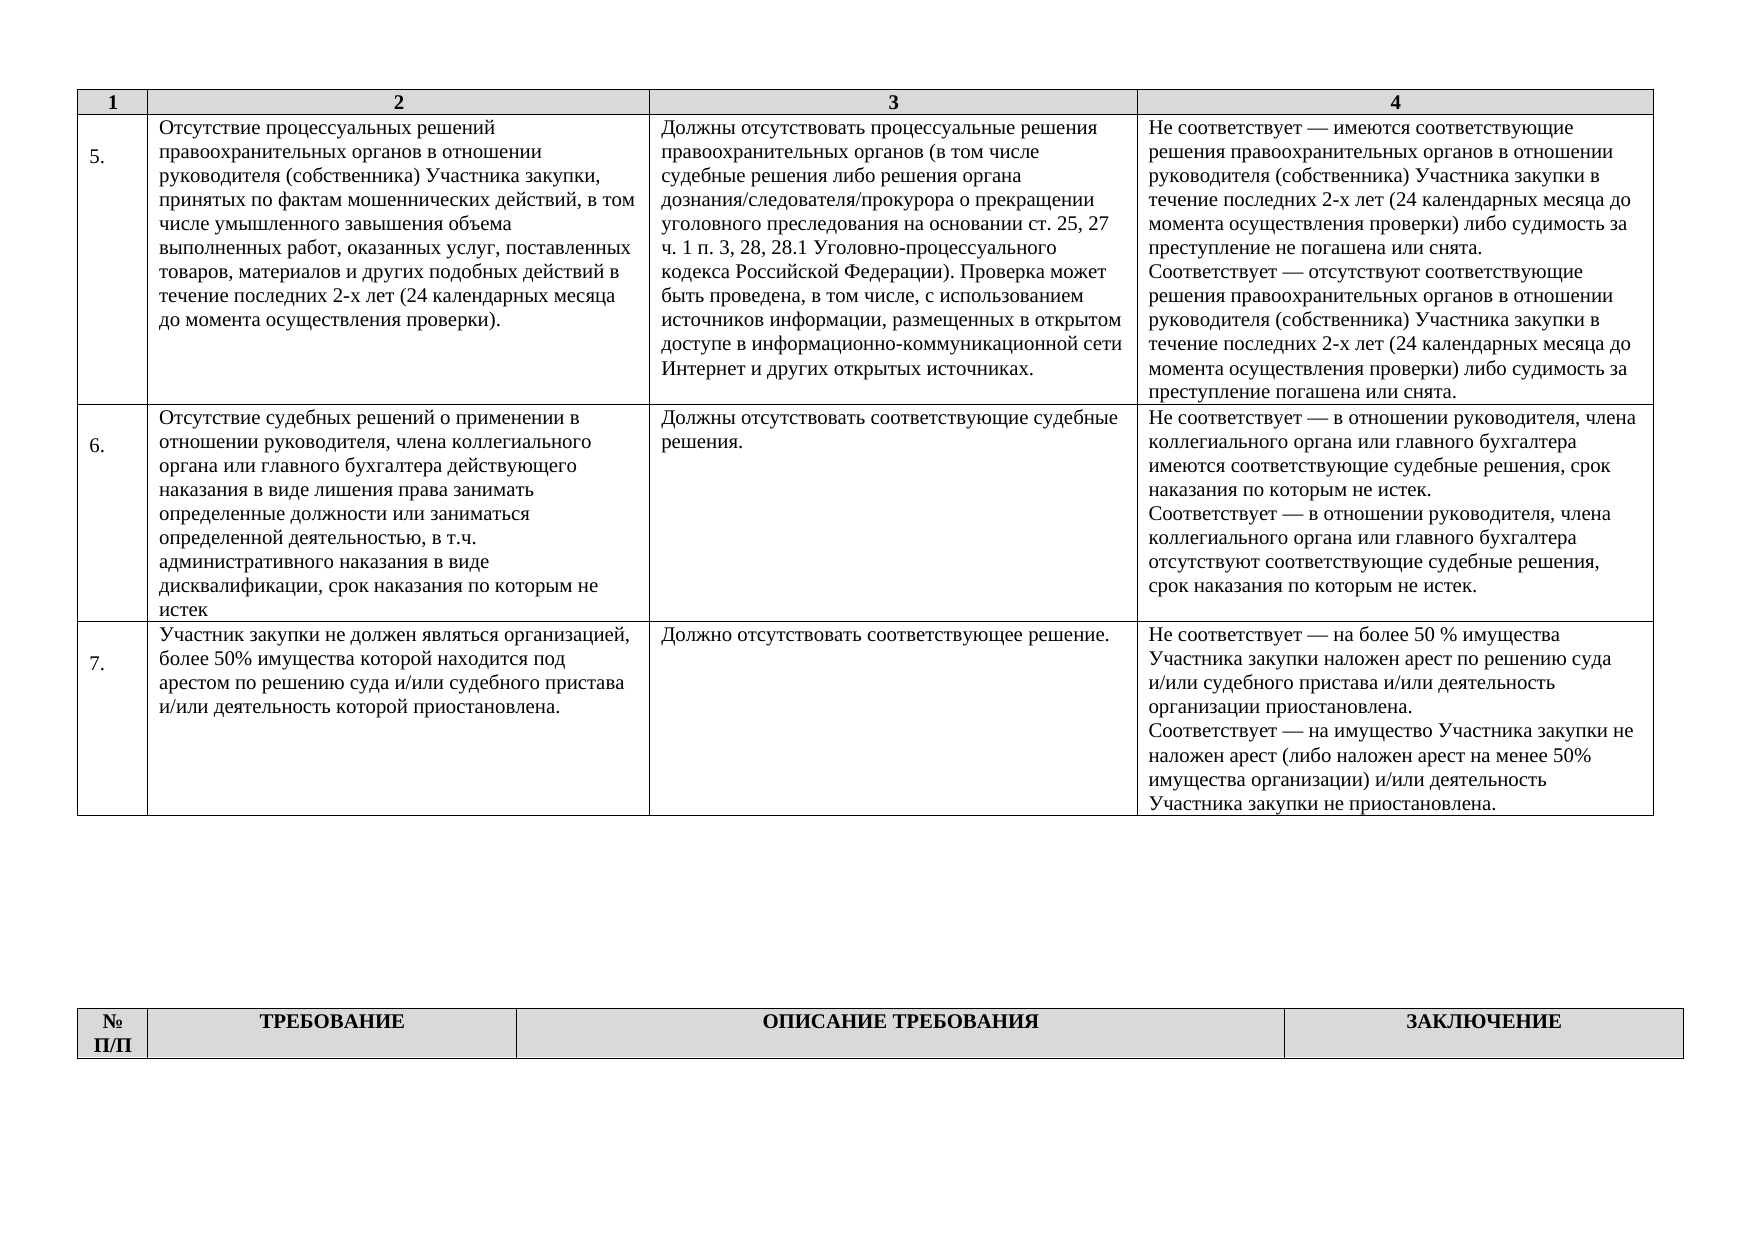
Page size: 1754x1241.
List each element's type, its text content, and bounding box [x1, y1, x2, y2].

table_cell 5. [78, 115, 147, 403]
table_cell 2 [148, 90, 649, 114]
table_cell Должны отсутствовать процессуальные решения правоохранительных органов (в том числе судебные решения либо решения органа дознания/следователя/прокурора о прекращении уголовного преследования на основании ст. 25, 27 ч. 1 п. 3, 28, 28.1 Уголовно-процессуального кодекса Российской Федерации). Проверка может быть проведена, в том числе, с использованием источников информации, размещенных в открытом доступе в информационно-коммуникационной сети Интернет и других открытых источниках. [650, 115, 1137, 403]
table_header ЗАКЛЮЧЕНИЕ [1285, 1009, 1683, 1057]
table_cell Не соответствует — в отношении руководителя, члена коллегиального органа или главного бухгалтера имеются соответствующие судебные решения, срок наказания по которым не истек. Соответствует — в отношении руководителя, члена коллегиального органа или главного бухгалтера отсутствуют соответствующие судебные решения, срок наказания по которым не истек. [1138, 405, 1653, 621]
table_cell Должно отсутствовать соответствующее решение. [650, 622, 1137, 815]
table_cell Отсутствие процессуальных решений правоохранительных органов в отношении руководителя (собственника) Участника закупки, принятых по фактам мошеннических действий, в том числе умышленного завышения объема выполненных работ, оказанных услуг, поставленных товаров, материалов и других подобных действий в течение последних 2-х лет (24 календарных месяца до момента осуществления проверки). [148, 115, 649, 403]
table_cell Участник закупки не должен являться организацией, более 50% имущества которой находится под арестом по решению суда и/или судебного пристава и/или деятельность которой приостановлена. [148, 622, 649, 815]
table_cell 6. [78, 405, 147, 621]
table_cell 7. [78, 622, 147, 815]
table_cell Отсутствие судебных решений о применении в отношении руководителя, члена коллегиального органа или главного бухгалтера действующего наказания в виде лишения права занимать определенные должности или заниматься определенной деятельностью, в т.ч. административного наказания в виде дисквалификации, срок наказания по которым не истек [148, 405, 649, 621]
table_cell 4 [1138, 90, 1653, 114]
table_cell 1 [78, 90, 147, 114]
table_header ТРЕБОВАНИЕ [148, 1009, 516, 1057]
table_header ОПИСАНИЕ ТРЕБОВАНИЯ [517, 1009, 1284, 1057]
table_cell Не соответствует — имеются соответствующие решения правоохранительных органов в отношении руководителя (собственника) Участника закупки в течение последних 2-х лет (24 календарных месяца до момента осуществления проверки) либо судимость за преступление не погашена или снята. Соответствует — отсутствуют соответствующие решения правоохранительных органов в отношении руководителя (собственника) Участника закупки в течение последних 2-х лет (24 календарных месяца до момента осуществления проверки) либо судимость за преступление погашена или снята. [1138, 115, 1653, 403]
table_cell Не соответствует — на более 50 % имущества Участника закупки наложен арест по решению суда и/или судебного пристава и/или деятельность организации приостановлена. Соответствует — на имущество Участника закупки не наложен арест (либо наложен арест на менее 50% имущества организации) и/или деятельность Участника закупки не приостановлена. [1138, 622, 1653, 815]
table_header № П/П [78, 1009, 147, 1057]
table_cell Должны отсутствовать соответствующие судебные решения. [650, 405, 1137, 621]
table_cell 3 [650, 90, 1137, 114]
